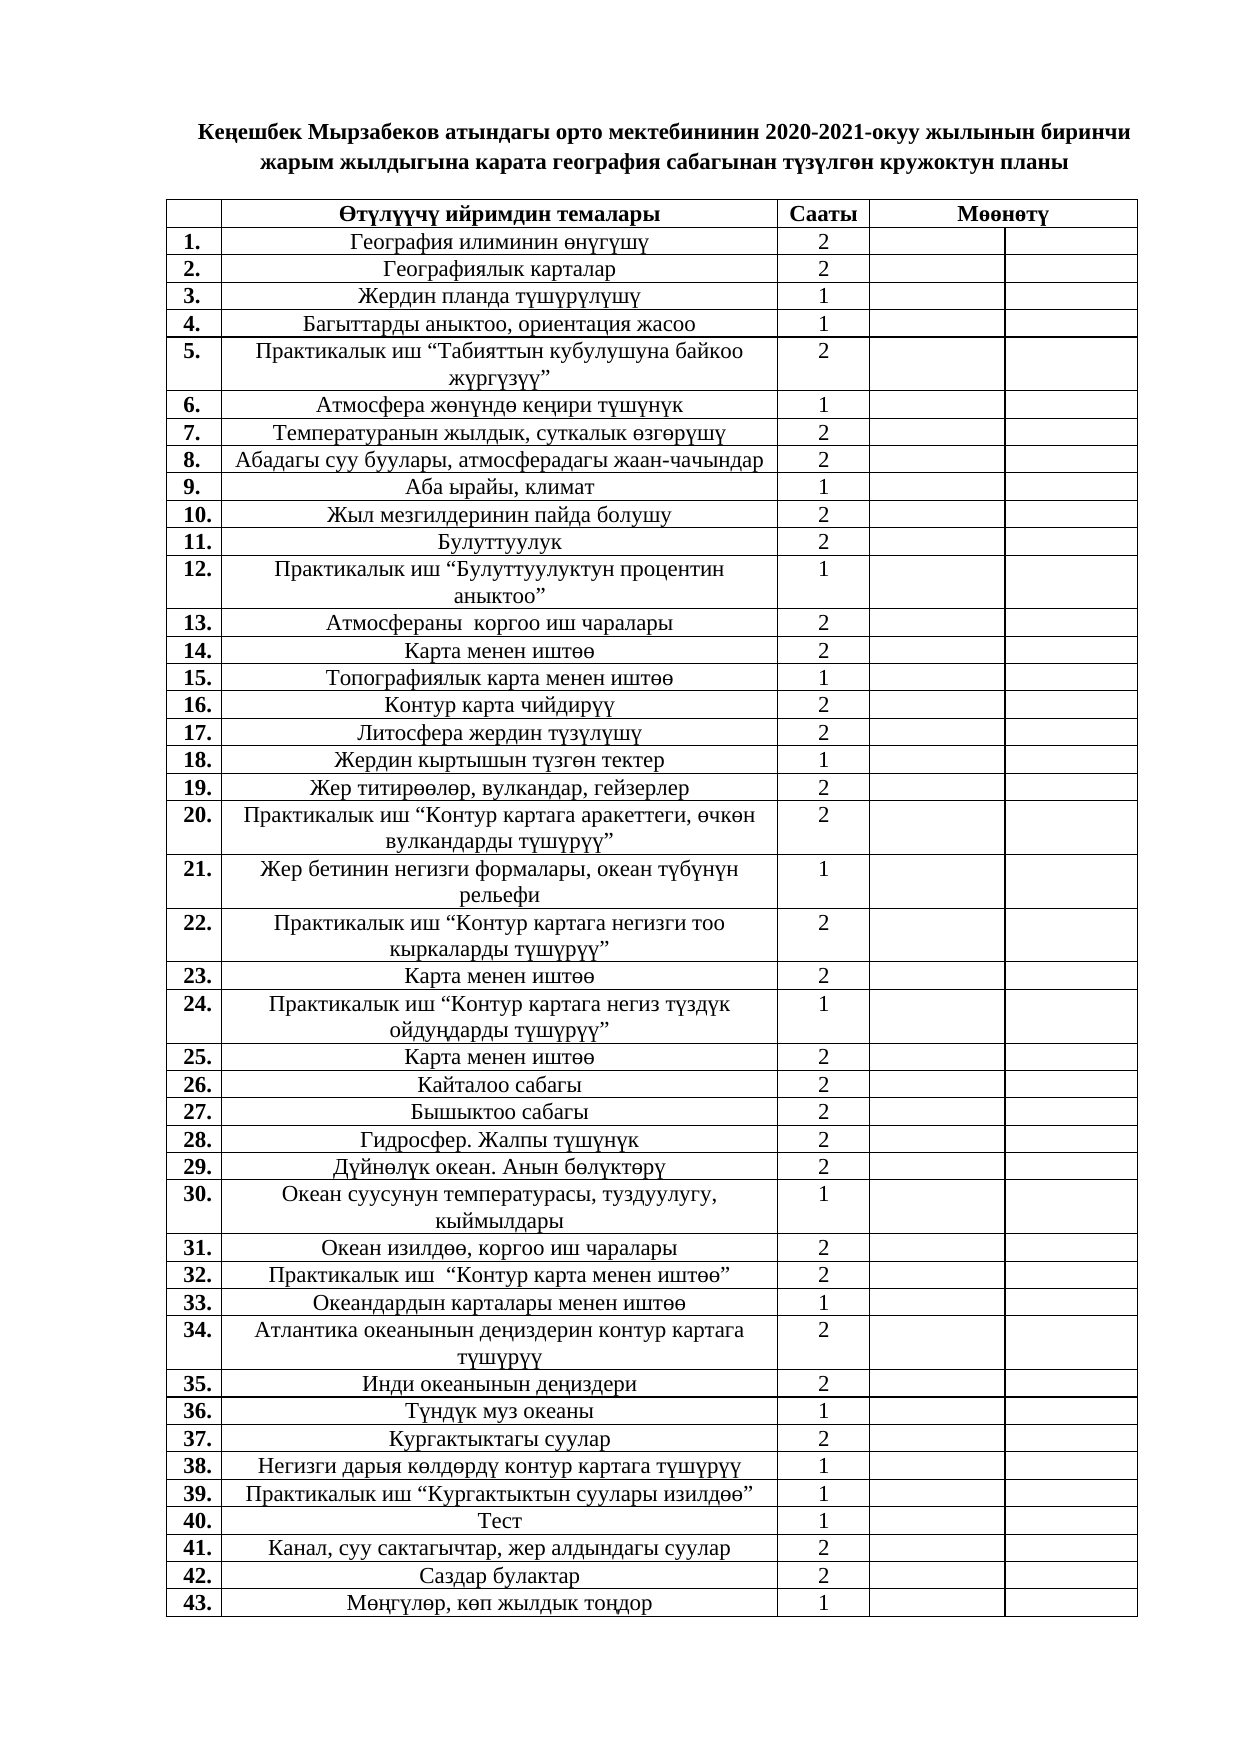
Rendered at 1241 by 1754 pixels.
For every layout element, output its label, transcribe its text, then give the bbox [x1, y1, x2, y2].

table_cell [870, 228, 1004, 254]
table_cell [167, 1234, 221, 1261]
table_cell [167, 1289, 221, 1315]
table_cell [167, 1480, 221, 1506]
table_cell Практикалык иш “Булуттуулуктун процентин аныктоо” [222, 556, 777, 608]
table_cell [870, 1398, 1004, 1424]
table_cell 1 [778, 310, 869, 336]
table_cell 2 [778, 446, 869, 472]
table_cell [1006, 1562, 1137, 1588]
table_cell 1 [778, 473, 869, 500]
table_cell 2 [778, 501, 869, 527]
table_cell Практикалык иш “Кургактыктын суулары изилдөө” [222, 1480, 777, 1506]
table_cell [1006, 719, 1137, 745]
table_cell [1006, 609, 1137, 636]
table_cell [167, 446, 221, 472]
table_cell Практикалык иш “Контур карта менен иштөө” [222, 1262, 777, 1288]
table_cell [1006, 1480, 1137, 1506]
table_cell [1006, 664, 1137, 690]
table_cell [1006, 1370, 1137, 1396]
table_cell Океандардын карталары менен иштөө [222, 1289, 777, 1315]
table_cell [167, 801, 221, 854]
table_cell [870, 1562, 1004, 1588]
table_cell 2 [778, 528, 869, 554]
table_cell [870, 1289, 1004, 1315]
table_cell [1006, 774, 1137, 800]
table_cell [167, 1425, 221, 1451]
table_cell [1006, 1044, 1137, 1070]
table_cell Булуттуулук [222, 528, 777, 554]
table_cell [870, 1098, 1004, 1124]
table_cell Негизги дарыя көлдөрдү контур картага түшүрүү [222, 1452, 777, 1479]
table_cell [870, 1126, 1004, 1152]
table_cell [870, 990, 1004, 1042]
table_cell [870, 1507, 1004, 1533]
table_cell Географиялык карталар [222, 255, 777, 282]
table_cell [1006, 501, 1137, 527]
table_cell [1006, 338, 1137, 390]
table_cell [167, 1180, 221, 1233]
table_cell Канал, суу сактагычтар, жер алдындагы суулар [222, 1535, 777, 1561]
table_cell 1 [778, 664, 869, 690]
table_cell Океан суусунун температурасы, туздуулугу, кыймылдары [222, 1180, 777, 1233]
table_cell 2 [778, 909, 869, 961]
table_cell [870, 391, 1004, 417]
table_cell Карта менен иштөө [222, 1044, 777, 1070]
table_cell Контур карта чийдирүү [222, 691, 777, 718]
table_cell 2 [778, 255, 869, 282]
table_cell [1006, 556, 1137, 608]
table_cell 2 [778, 637, 869, 663]
table_cell [1006, 1098, 1137, 1124]
table_cell 1 [778, 1398, 869, 1424]
table_cell [870, 1262, 1004, 1288]
table_cell [167, 528, 221, 554]
table_cell 2 [778, 1562, 869, 1588]
table_cell [167, 283, 221, 309]
table_cell [1006, 310, 1137, 336]
table_cell [1006, 1180, 1137, 1233]
table_cell 1 [778, 1452, 869, 1479]
table_cell [167, 909, 221, 961]
table_cell [167, 338, 221, 390]
table_cell [167, 719, 221, 745]
table_cell [167, 691, 221, 718]
table_cell 1 [778, 1480, 869, 1506]
table_cell [167, 310, 221, 336]
table_cell Атлантика океанынын деңиздерин контур картага түшүрүү [222, 1316, 777, 1369]
text Кеңешбек Мырзабеков атындагы орто мектебининин 2020-2021-окуу жылынын биринчи жарым жылдыгына карата география сабагынан түзүлгөн кружоктун планы [177, 118, 1152, 175]
table_cell [1006, 1398, 1137, 1424]
table_cell [1006, 801, 1137, 854]
table_cell [870, 283, 1004, 309]
table_cell [167, 391, 221, 417]
table_cell [1006, 283, 1137, 309]
table_cell Инди океанынын деңиздери [222, 1370, 777, 1396]
table_cell 1 [778, 1507, 869, 1533]
table_cell Практикалык иш “Табияттын кубулушуна байкоо жүргүзүү” [222, 338, 777, 390]
table_cell [870, 801, 1004, 854]
table_cell [167, 1098, 221, 1124]
table_cell [1006, 1234, 1137, 1261]
table_cell [1006, 1153, 1137, 1179]
table_cell Температуранын жылдык, суткалык өзгөрүшү [222, 419, 777, 445]
table_header [167, 200, 221, 227]
table_cell [167, 1071, 221, 1097]
table_cell Саздар булактар [222, 1562, 777, 1588]
table_cell [167, 664, 221, 690]
table_cell [870, 501, 1004, 527]
table_cell 2 [778, 1044, 869, 1070]
table_cell [870, 1589, 1004, 1616]
table_cell [870, 664, 1004, 690]
table_cell Жер титирөөлөр, вулкандар, гейзерлер [222, 774, 777, 800]
table_cell [1006, 990, 1137, 1042]
table_cell Океан изилдөө, коргоо иш чаралары [222, 1234, 777, 1261]
table_cell Карта менен иштөө [222, 637, 777, 663]
table_cell [167, 556, 221, 608]
table_cell 1 [778, 283, 869, 309]
table_cell Атмосфера жөнүндө кеңири түшүнүк [222, 391, 777, 417]
table_cell 2 [778, 1316, 869, 1369]
table_cell [1006, 909, 1137, 961]
table_cell 2 [778, 1071, 869, 1097]
table_cell [167, 1589, 221, 1616]
table_cell [1006, 255, 1137, 282]
table_cell [870, 446, 1004, 472]
table_cell [167, 1535, 221, 1561]
table_cell География илиминин өнүгүшү [222, 228, 777, 254]
table_cell [1006, 1316, 1137, 1369]
table_cell [167, 1370, 221, 1396]
table_cell [1006, 391, 1137, 417]
table_cell [1006, 691, 1137, 718]
table_cell 2 [778, 774, 869, 800]
table_cell Жер бетинин негизги формалары, океан түбүнүн рельефи [222, 855, 777, 907]
table_cell 1 [778, 1289, 869, 1315]
table_cell 2 [778, 609, 869, 636]
table_cell [167, 1262, 221, 1288]
table_cell [167, 419, 221, 445]
table_cell [1006, 1289, 1137, 1315]
table_cell 2 [778, 1370, 869, 1396]
table_cell Жыл мезгилдеринин пайда болушу [222, 501, 777, 527]
table_cell [1006, 637, 1137, 663]
table_cell Практикалык иш “Контур картага негиз түздүк ойдуңдарды түшүрүү” [222, 990, 777, 1042]
table_cell 2 [778, 691, 869, 718]
table_cell [870, 719, 1004, 745]
table_cell [870, 1316, 1004, 1369]
table_cell Атмосфераны коргоо иш чаралары [222, 609, 777, 636]
table_cell [1006, 419, 1137, 445]
table_cell [167, 990, 221, 1042]
table_cell Топографиялык карта менен иштөө [222, 664, 777, 690]
table_cell [870, 473, 1004, 500]
table_cell [167, 1316, 221, 1369]
table_cell [870, 1044, 1004, 1070]
table_cell [870, 1535, 1004, 1561]
table_cell [870, 556, 1004, 608]
table_cell [167, 1153, 221, 1179]
table_cell 2 [778, 338, 869, 390]
table_cell [1006, 1507, 1137, 1533]
table_cell [1006, 1262, 1137, 1288]
table_cell [870, 746, 1004, 773]
table_cell [1006, 528, 1137, 554]
table_cell [870, 691, 1004, 718]
table_cell [1006, 1071, 1137, 1097]
table_cell [870, 909, 1004, 961]
table_cell [1006, 1535, 1137, 1561]
table_cell [167, 855, 221, 907]
table_cell [167, 1507, 221, 1533]
table_cell [870, 419, 1004, 445]
table_cell [167, 637, 221, 663]
table_cell Абадагы суу буулары, атмосферадагы жаан-чачындар [222, 446, 777, 472]
table_cell [870, 1425, 1004, 1451]
table_cell [870, 774, 1004, 800]
table_cell [870, 1180, 1004, 1233]
table_cell [1006, 473, 1137, 500]
table_cell 1 [778, 391, 869, 417]
table_cell Аба ырайы, климат [222, 473, 777, 500]
table_cell 2 [778, 1535, 869, 1561]
table_cell Кургактыктагы суулар [222, 1425, 777, 1451]
table_cell Түндүк муз океаны [222, 1398, 777, 1424]
table_cell [1006, 1425, 1137, 1451]
table_cell [870, 1480, 1004, 1506]
table_cell [167, 255, 221, 282]
table_cell [870, 855, 1004, 907]
table_cell 2 [778, 1234, 869, 1261]
table_header Сааты [778, 200, 869, 227]
table_cell [1006, 228, 1137, 254]
table_cell 2 [778, 419, 869, 445]
table_cell 1 [778, 746, 869, 773]
table_cell [167, 962, 221, 989]
table_cell 2 [778, 719, 869, 745]
table_cell [167, 746, 221, 773]
table_cell [167, 774, 221, 800]
table_cell [870, 255, 1004, 282]
table_cell [167, 501, 221, 527]
table_cell [870, 1071, 1004, 1097]
table_cell [1006, 962, 1137, 989]
table_cell Тест [222, 1507, 777, 1533]
table_cell 1 [778, 1589, 869, 1616]
table_cell [870, 637, 1004, 663]
table_cell Практикалык иш “Контур картага аракеттеги, өчкөн вулкандарды түшүрүү” [222, 801, 777, 854]
table_cell Карта менен иштөө [222, 962, 777, 989]
table_cell [1006, 1126, 1137, 1152]
table_cell [167, 1452, 221, 1479]
table_cell 1 [778, 990, 869, 1042]
table_cell Литосфера жердин түзүлүшү [222, 719, 777, 745]
table_cell [870, 1370, 1004, 1396]
table_header Өтүлүүчү ийримдин темалары [222, 200, 777, 227]
table_cell 2 [778, 1153, 869, 1179]
table_cell Жердин кыртышын түзгөн тектер [222, 746, 777, 773]
table_cell 2 [778, 801, 869, 854]
table_cell 1 [778, 556, 869, 608]
table_cell [870, 609, 1004, 636]
table_cell Гидросфер. Жалпы түшүнүк [222, 1126, 777, 1152]
table_header Мөөнөтү [870, 200, 1137, 227]
table_cell 1 [778, 855, 869, 907]
table_cell [167, 609, 221, 636]
table_cell [870, 1234, 1004, 1261]
table_cell [167, 473, 221, 500]
table_cell [167, 1398, 221, 1424]
table_cell [167, 1562, 221, 1588]
table_cell 2 [778, 962, 869, 989]
table_cell Мөңгүлөр, көп жылдык тоңдор [222, 1589, 777, 1616]
table_cell Багыттарды аныктоо, ориентация жасоо [222, 310, 777, 336]
table_cell 2 [778, 1126, 869, 1152]
table_cell [1006, 746, 1137, 773]
table_cell [870, 528, 1004, 554]
table_cell 1 [778, 1180, 869, 1233]
table_cell Кайталоо сабагы [222, 1071, 777, 1097]
table_cell 2 [778, 1425, 869, 1451]
table_cell 2 [778, 228, 869, 254]
table_cell [1006, 855, 1137, 907]
table_cell [167, 1044, 221, 1070]
table_cell [1006, 1452, 1137, 1479]
table_cell [167, 228, 221, 254]
table_cell Бышыктоо сабагы [222, 1098, 777, 1124]
table_cell Жердин планда түшүрүлүшү [222, 283, 777, 309]
table_cell [870, 1452, 1004, 1479]
table_cell Практикалык иш “Контур картага негизги тоо кыркаларды түшүрүү” [222, 909, 777, 961]
table_cell [167, 1126, 221, 1152]
table_cell Дүйнөлүк океан. Анын бөлүктөрү [222, 1153, 777, 1179]
table_cell [870, 1153, 1004, 1179]
table_cell [1006, 1589, 1137, 1616]
table_cell 2 [778, 1098, 869, 1124]
table_cell 2 [778, 1262, 869, 1288]
table_cell [870, 310, 1004, 336]
table_cell [1006, 446, 1137, 472]
table_cell [870, 338, 1004, 390]
table_cell [870, 962, 1004, 989]
